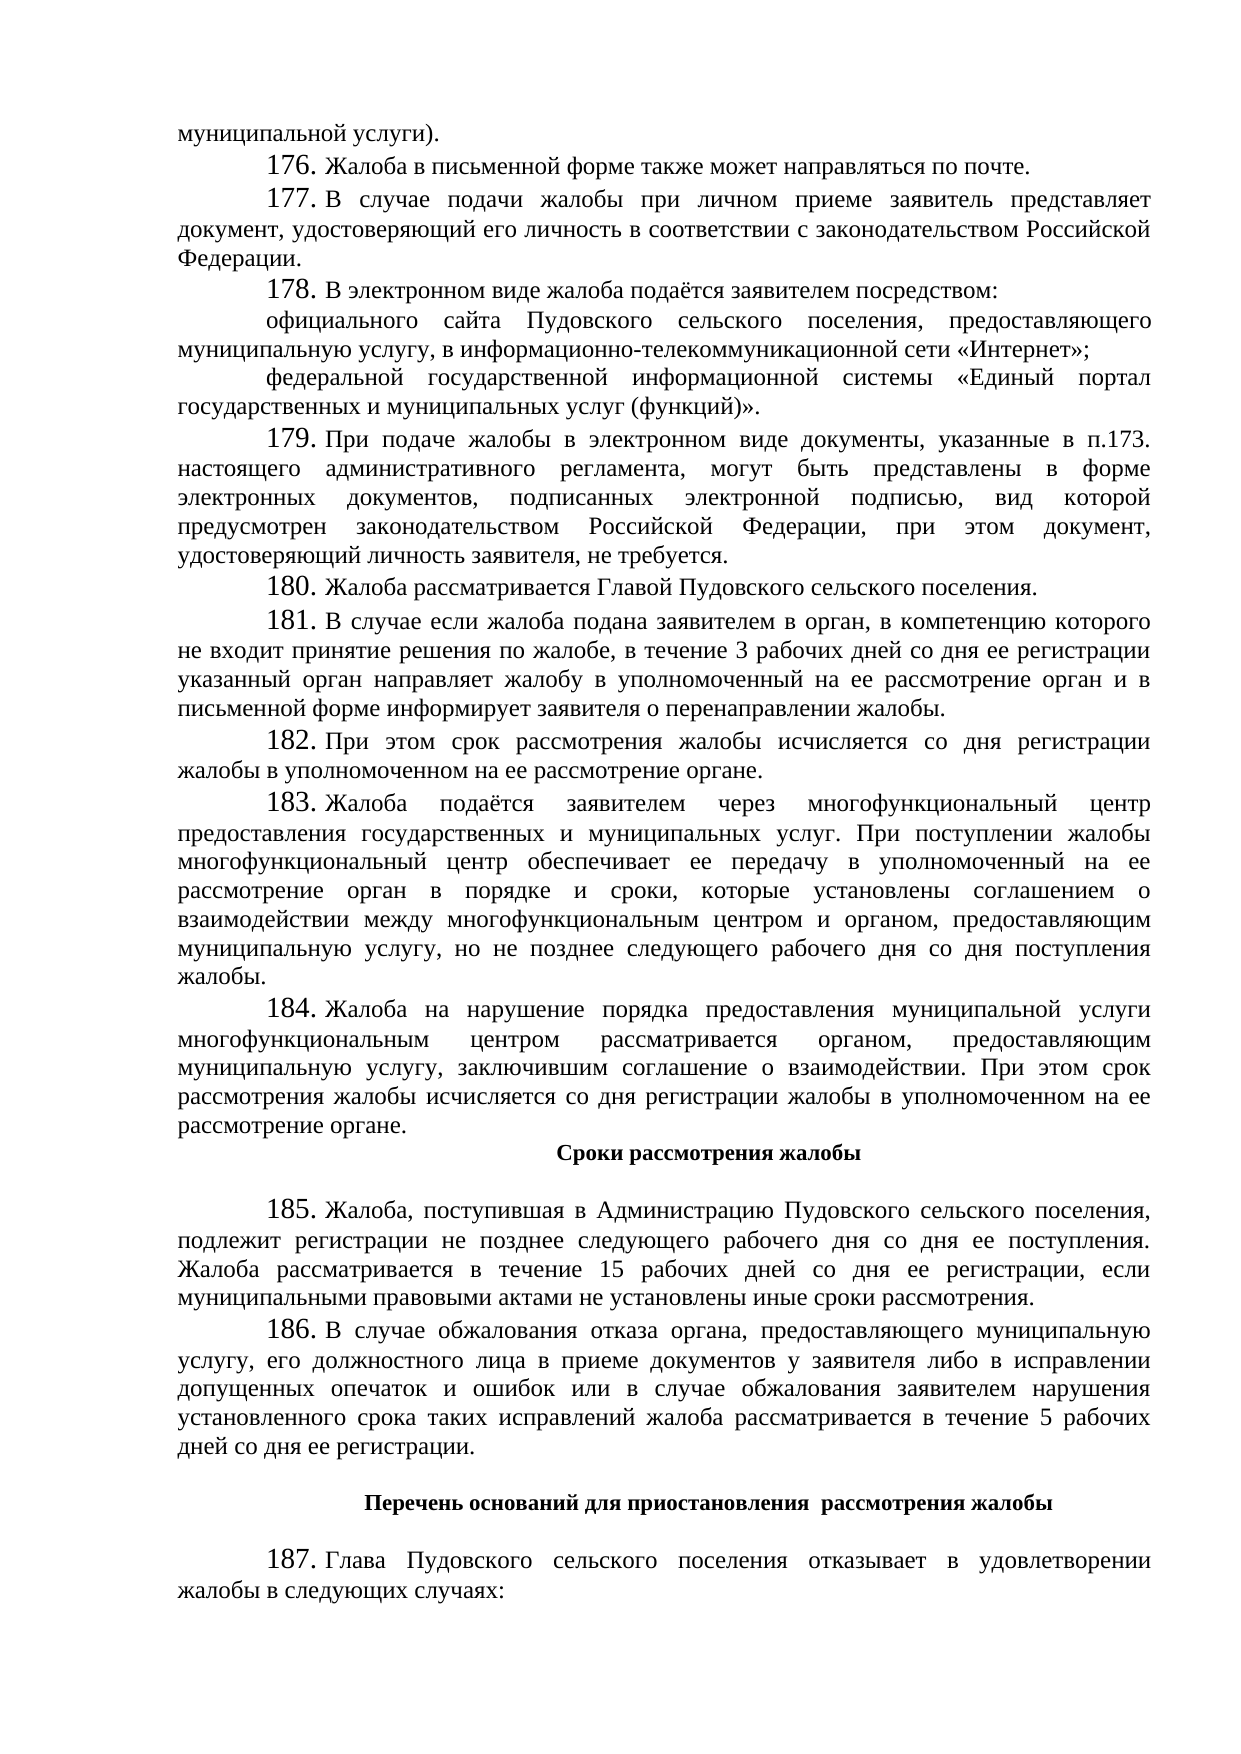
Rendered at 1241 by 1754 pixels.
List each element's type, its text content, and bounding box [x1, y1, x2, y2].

list Жалоба на нарушение порядка предоставления муниципальной услуги многофункциональным центром рассматривается органом, предоставляющим муниципальную услугу, заключившим соглашение о взаимодействии. При этом срок рассмотрения жалобы исчисляется со дня регистрации жалобы в уполномоченном на ее рассмотрение органе. [177, 990, 1152, 1139]
list В электронном виде жалоба подаётся заявителем посредством: [177, 271, 1152, 305]
list Жалоба подаётся заявителем через многофункциональный центр предоставления государственных и муниципальных услуг. При поступлении жалобы многофункциональный центр обеспечивает ее передачу в уполномоченный на ее рассмотрение орган в порядке и сроки, которые установлены соглашением о взаимодействии между многофункциональным центром и органом, предоставляющим муниципальную услугу, но не позднее следующего рабочего дня со дня поступления жалобы. [177, 784, 1152, 990]
list Жалоба рассматривается Главой Пудовского сельского поселения. [177, 568, 1152, 602]
list В случае обжалования отказа органа, предоставляющего муниципальную услугу, его должностного лица в приеме документов у заявителя либо в исправлении допущенных опечаток и ошибок или в случае обжалования заявителем нарушения установленного срока таких исправлений жалоба рассматривается в течение 5 рабочих дней со дня ее регистрации. [177, 1311, 1152, 1460]
text федеральной государственной информационной системы «Единый портал государственных и муниципальных услуг (функций)». [177, 362, 1152, 420]
list В случае если жалоба подана заявителем в орган, в компетенцию которого не входит принятие решения по жалобе, в течение 3 рабочих дней со дня ее регистрации указанный орган направляет жалобу в уполномоченный на ее рассмотрение орган и в письменной форме информирует заявителя о перенаправлении жалобы. [177, 602, 1152, 722]
text официального сайта Пудовского сельского поселения, предоставляющего муниципальную услугу, в информационно-телекоммуникационной сети «Интернет»; [177, 305, 1152, 362]
list Жалоба в письменной форме также может направляться по почте. [177, 147, 1152, 180]
text Перечень оснований для приостановления рассмотрения жалобы [177, 1488, 1152, 1515]
list При этом срок рассмотрения жалобы исчисляется со дня регистрации жалобы в уполномоченном на ее рассмотрение органе. [177, 722, 1152, 784]
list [177, 118, 1152, 147]
list При подаче жалобы в электронном виде документы, указанные в п.173. настоящего административного регламента, могут быть представлены в форме электронных документов, подписанных электронной подписью, вид которой предусмотрен законодательством Российской Федерации, при этом документ, удостоверяющий личность заявителя, не требуется. [177, 420, 1152, 568]
text Сроки рассмотрения жалобы [177, 1139, 1152, 1165]
list Глава Пудовского сельского поселения отказывает в удовлетворении жалобы в следующих случаях: [177, 1541, 1152, 1603]
list В случае подачи жалобы при личном приеме заявитель представляет документ, удостоверяющий его личность в соответствии с законодательством Российской Федерации. [177, 180, 1152, 271]
list Жалоба, поступившая в Администрацию Пудовского сельского поселения, подлежит регистрации не позднее следующего рабочего дня со дня ее поступления. Жалоба рассматривается в течение 15 рабочих дней со дня ее регистрации, если муниципальными правовыми актами не установлены иные сроки рассмотрения. [177, 1191, 1152, 1311]
